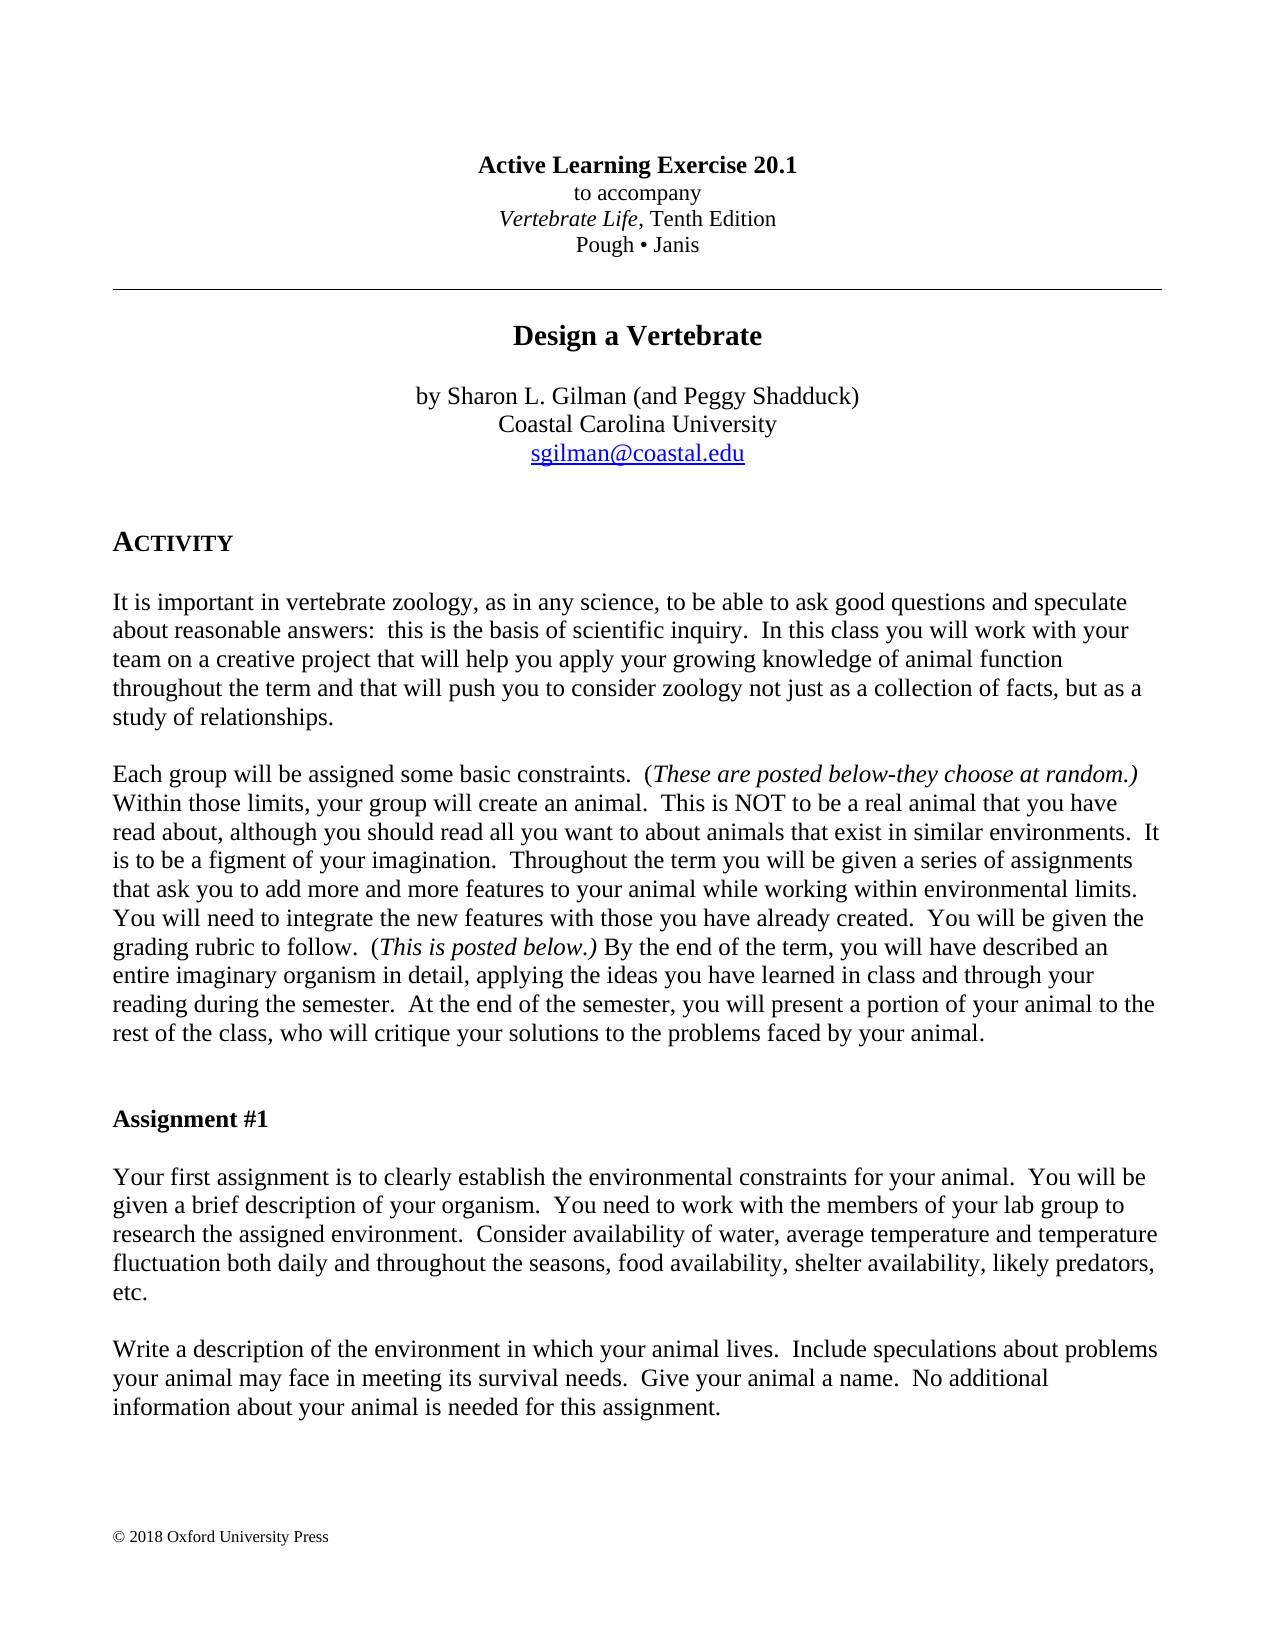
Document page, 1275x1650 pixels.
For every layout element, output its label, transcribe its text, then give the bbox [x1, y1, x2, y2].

text Assignment #1 [112, 1104, 1162, 1133]
text sgilman@coastal.edu [112, 438, 1162, 467]
text Coastal Carolina University [112, 409, 1162, 438]
text Activity [112, 524, 1162, 558]
text Each group will be assigned some basic constraints. (These are posted below-they choose at random.) Within those limits, your group will create an animal. This is NOT to be a real animal that you have read about, although you should read all you want to about animals that exist in similar environments. It is to be a figment of your imagination. Throughout the term you will be given a series of assignments that ask you to add more and more features to your animal while working within environmental limits. You will need to integrate the new features with those you have already created. You will be given the grading rubric to follow. (This is posted below.) By the end of the term, you will have described an entire imaginary organism in detail, applying the ideas you have learned in class and through your reading during the semester. At the end of the semester, you will present a portion of your animal to the rest of the class, who will critique your solutions to the problems faced by your animal. [112, 759, 1162, 1047]
text to accompany [112, 179, 1162, 205]
text It is important in vertebrate zoology, as in any science, to be able to ask good questions and speculate about reasonable answers: this is the basis of scientific inquiry. In this class you will work with your team on a creative project that will help you apply your growing knowledge of animal function throughout the term and that will push you to consider zoology not just as a collection of facts, but as a study of relationships. [112, 587, 1162, 731]
text Write a description of the environment in which your animal lives. Include speculations about problems your animal may face in meeting its survival needs. Give your animal a name. No additional information about your animal is needed for this assignment. [112, 1334, 1162, 1421]
text by Sharon L. Gilman (and Peggy Shadduck) [112, 381, 1162, 409]
text Vertebrate Life, Tenth Edition [112, 205, 1162, 231]
text Design a Vertebrate [112, 318, 1162, 352]
text Your first assignment is to clearly establish the environmental constraints for your animal. You will be given a brief description of your organism. You need to work with the members of your lab group to research the assigned environment. Consider availability of water, average temperature and temperature fluctuation both daily and throughout the seasons, food availability, shelter availability, likely predators, etc. [112, 1162, 1162, 1306]
text Active Learning Exercise 20.1 [112, 150, 1162, 179]
text Pough • Janis [112, 231, 1162, 258]
